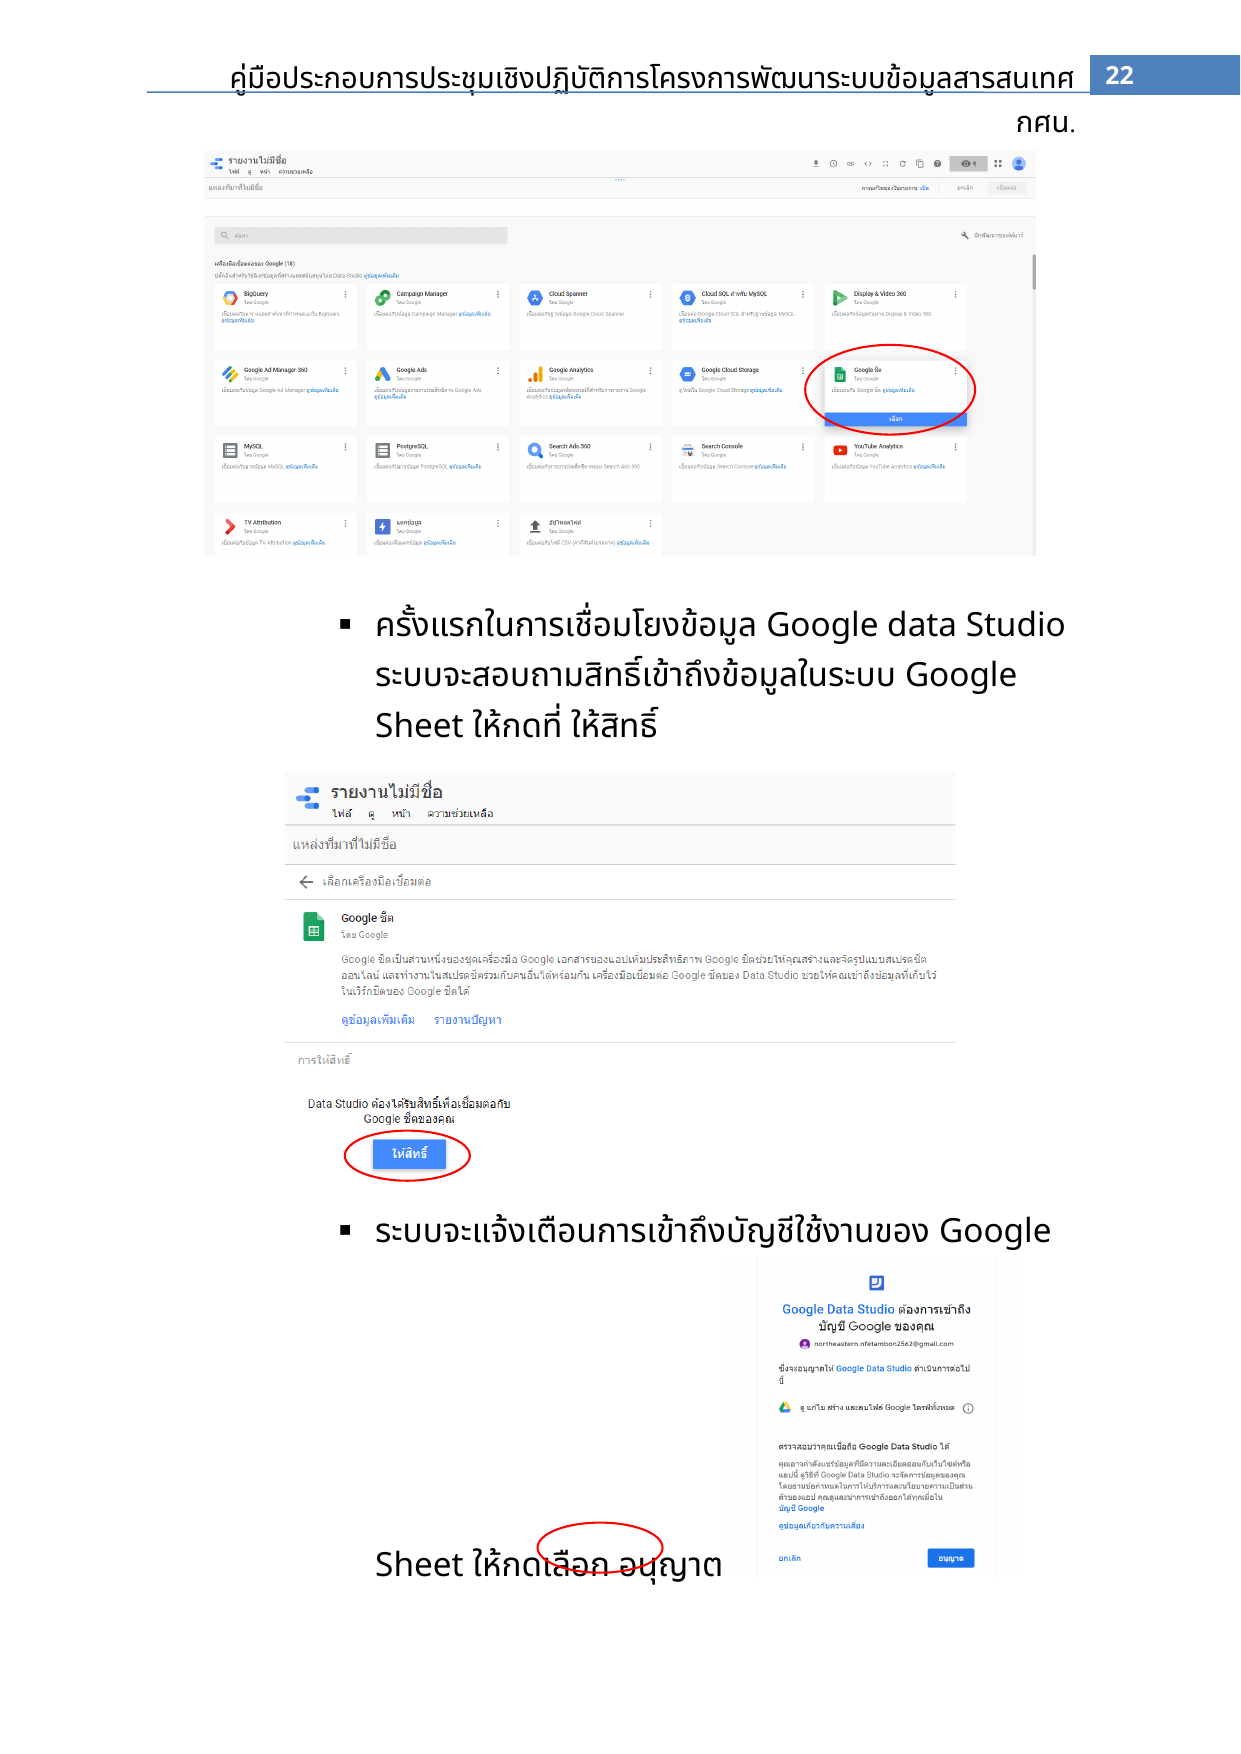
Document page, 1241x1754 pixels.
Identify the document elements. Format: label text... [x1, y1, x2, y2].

picture [723, 1257, 1023, 1577]
list ครั้งแรกในการเชื่อมโยงข้อมูล Google data Studio ระบบจะสอบถามสิทธิ์เข้าถึงข้อมูลในระบบ Google Sheet ให้กดที่ ให้สิทธิ์ [337, 601, 1090, 752]
picture [204, 150, 1036, 556]
picture [284, 773, 956, 1207]
